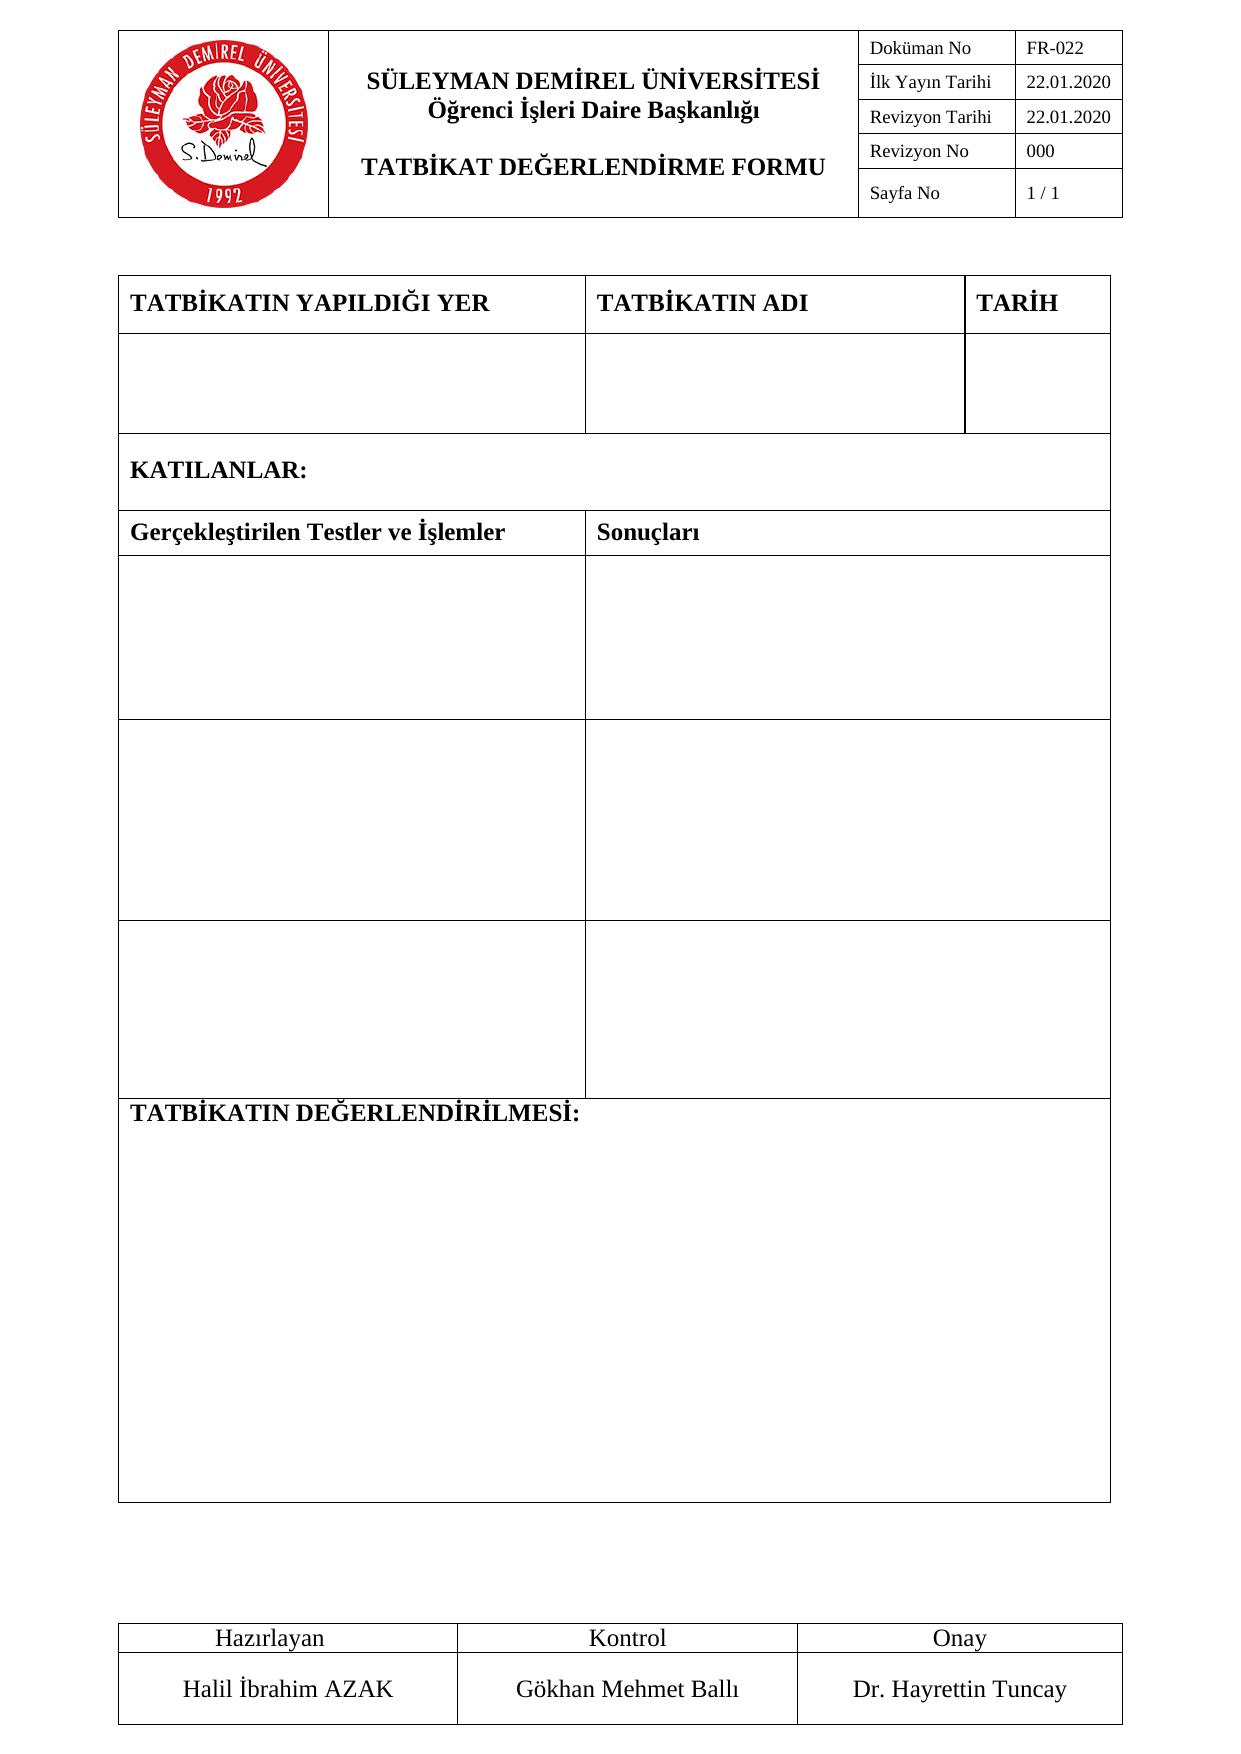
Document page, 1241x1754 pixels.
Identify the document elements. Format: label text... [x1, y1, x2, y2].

table_cell [586, 556, 1110, 719]
table_cell [586, 334, 964, 433]
table_cell [119, 921, 585, 1097]
table_cell [119, 720, 585, 920]
table_cell TATBİKATIN DEĞERLENDİRİLMESİ: [119, 1099, 1110, 1502]
table_cell Gerçekleştirilen Testler ve İşlemler [119, 511, 585, 555]
table_header TARİH [966, 276, 1110, 332]
table_header TATBİKATIN YAPILDIĞI YER [119, 276, 585, 332]
table_cell [119, 556, 585, 719]
table_cell KATILANLAR: [119, 434, 1110, 510]
picture [130, 30, 317, 217]
table_header TATBİKATIN ADI [586, 276, 964, 332]
table_cell [966, 334, 1110, 433]
table_cell [586, 720, 1110, 920]
table_cell [586, 921, 1110, 1097]
table_cell Sonuçları [586, 511, 1110, 555]
table_cell [119, 334, 585, 433]
